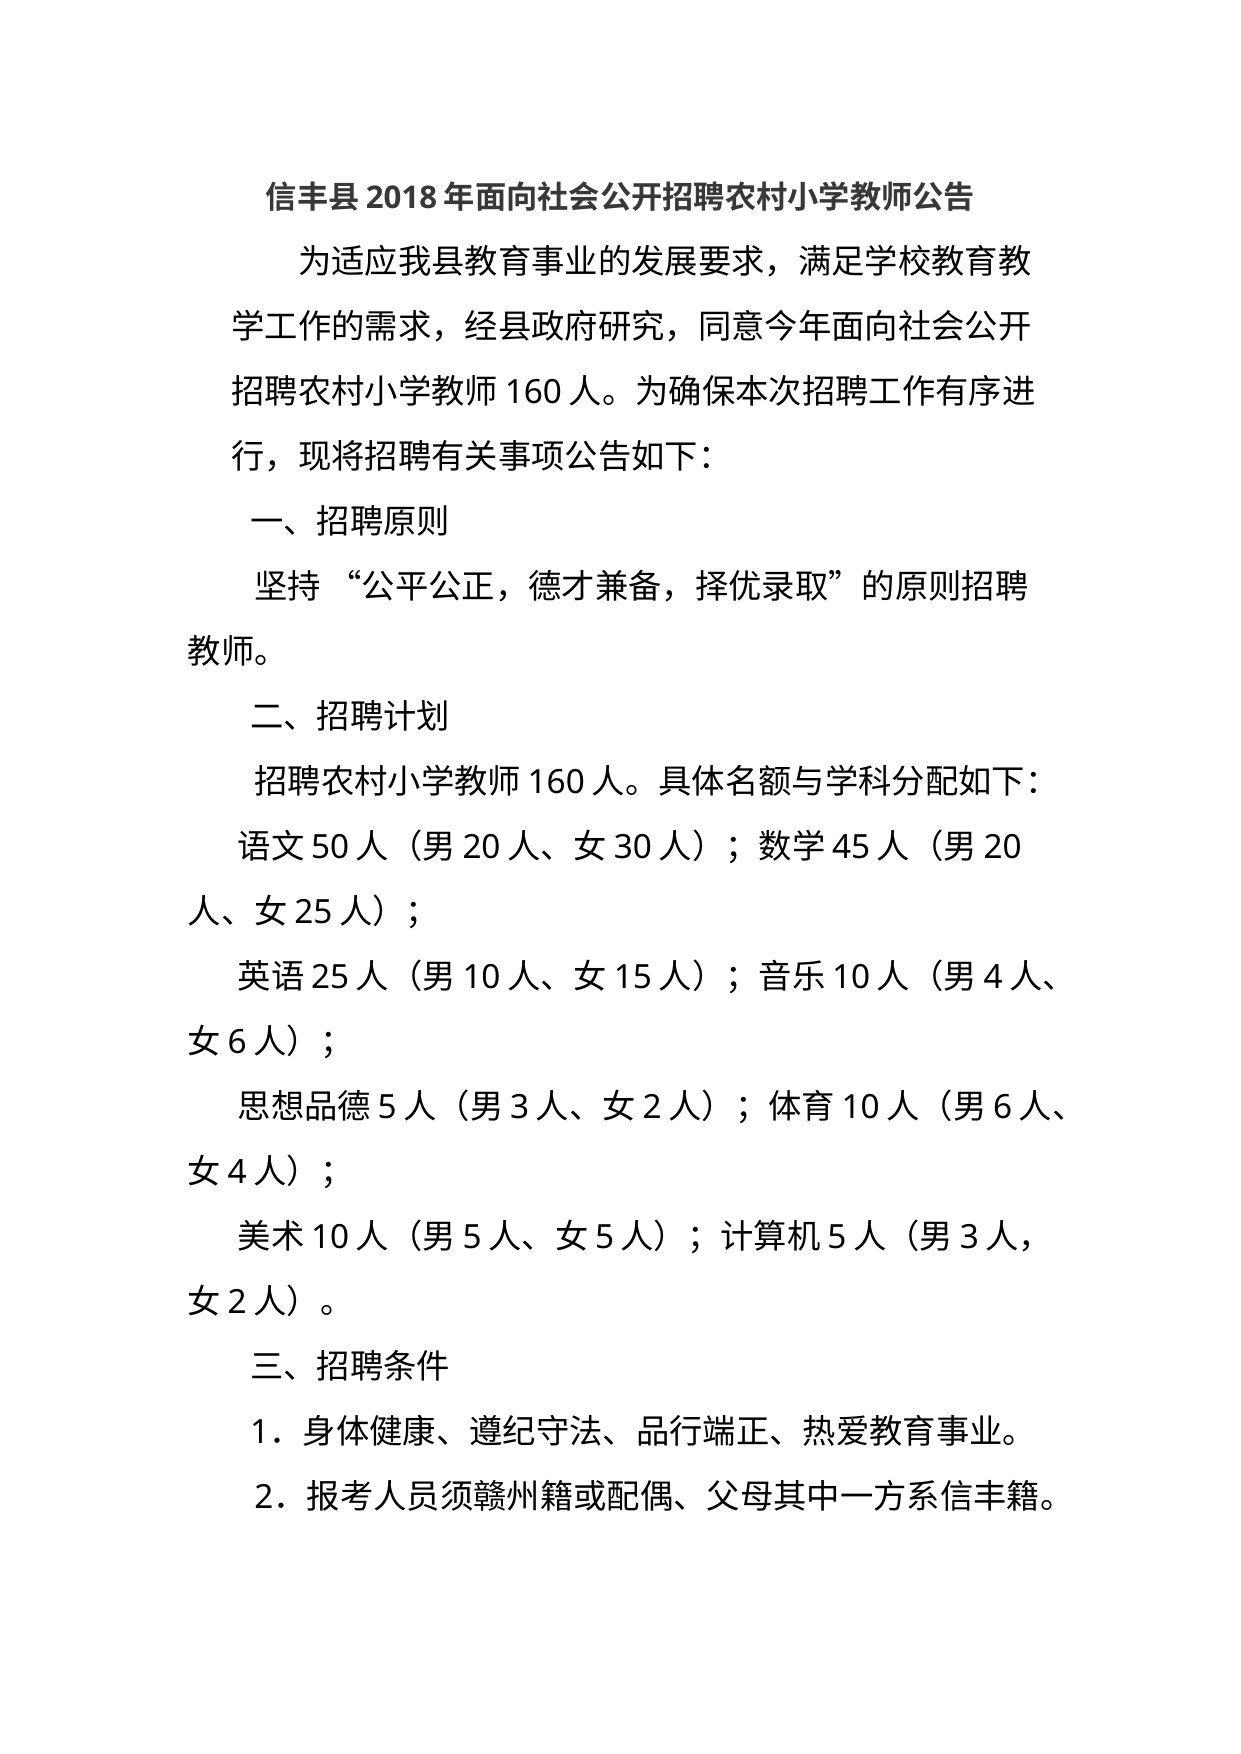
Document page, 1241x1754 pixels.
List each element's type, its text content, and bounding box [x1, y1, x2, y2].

text 一、招聘原则 [187, 487, 1053, 552]
text 信丰县2018年面向社会公开招聘农村小学教师公告 [187, 162, 1053, 227]
text 为适应我县教育事业的发展要求，满足学校教育教学工作的需求，经县政府研究，同意今年面向社会公开招聘农村小学教师160人。为确保本次招聘工作有序进行，现将招聘有关事项公告如下： [231, 227, 1053, 487]
text 2．报考人员须赣州籍或配偶、父母其中一方系信丰籍。 [187, 1462, 1053, 1527]
text 英语25人（男10人、女15人）；音乐10人（男4人、女6人）； [187, 942, 1053, 1072]
text 美术10人（男5人、女5人）；计算机5人（男3人，女2人）。 [187, 1202, 1053, 1332]
text 二、招聘计划 [187, 682, 1053, 747]
text 招聘农村小学教师160人。具体名额与学科分配如下： [187, 747, 1053, 812]
text 1．身体健康、遵纪守法、品行端正、热爱教育事业。 [187, 1397, 1053, 1462]
text 语文50人（男20人、女30人）；数学45人（男20人、女25人）； [187, 812, 1053, 942]
text 三、招聘条件 [187, 1332, 1053, 1397]
text 坚持 “公平公正，德才兼备，择优录取”的原则招聘教师。 [187, 552, 1053, 682]
text 思想品德5人（男3人、女2人）；体育10人（男6人、女4人）； [187, 1072, 1053, 1202]
